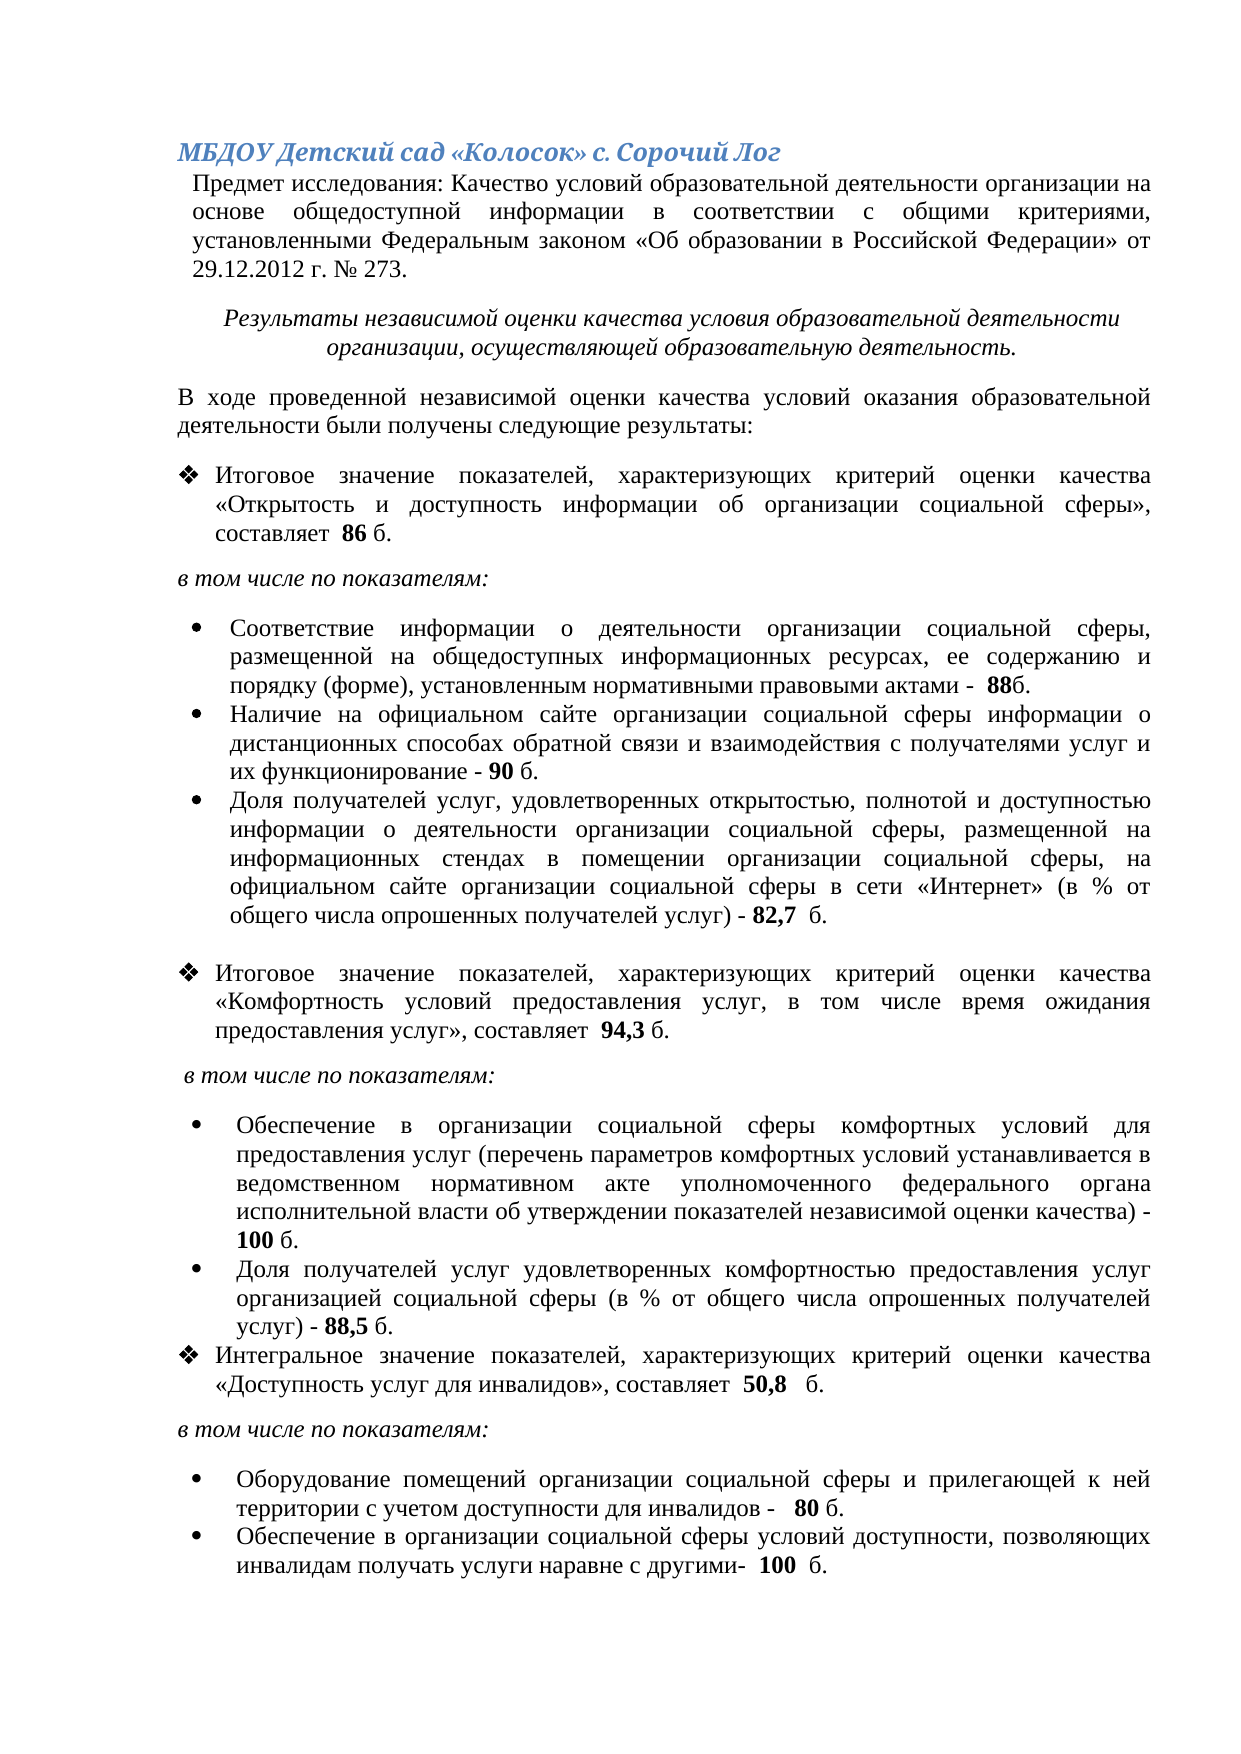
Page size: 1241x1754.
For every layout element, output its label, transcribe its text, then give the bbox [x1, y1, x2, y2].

text Результаты независимой оценки качества условия образовательной деятельности организации, осуществляющей образовательную деятельность. [192, 303, 1152, 361]
list Интегральное значение показателей, характеризующих критерий оценки качества «Доступность услуг для инвалидов», составляет 50,8 б. [177, 1340, 1152, 1398]
list Обеспечение в организации социальной сферы комфортных условий для предоставления услуг (перечень параметров комфортных условий устанавливается в ведомственном нормативном акте уполномоченного федерального органа исполнительной власти об утверждении показателей независимой оценки качества) - 100 б. [192, 1110, 1152, 1254]
text в том числе по показателям: [177, 1061, 1152, 1089]
list Обеспечение в организации социальной сферы условий доступности, позволяющих инвалидам получать услуги наравне с другими- 100 б. [192, 1521, 1152, 1579]
text в том числе по показателям: [177, 563, 1152, 592]
list Итоговое значение показателей, характеризующих критерий оценки качества «Комфортность условий предоставления услуг, в том числе время ожидания предоставления услуг», составляет 94,3 б. [177, 958, 1152, 1044]
list Доля получателей услуг удовлетворенных комфортностью предоставления услуг организацией социальной сферы (в % от общего числа опрошенных получателей услуг) - 88,5 б. [192, 1254, 1152, 1340]
list Оборудование помещений организации социальной сферы и прилегающей к ней территории с учетом доступности для инвалидов - 80 б. [192, 1464, 1152, 1521]
subtitle МБДОУ Детский сад «Колосок» с. Сорочий Лог [177, 139, 1152, 168]
list Итоговое значение показателей, характеризующих критерий оценки качества «Открытость и доступность информации об организации социальной сферы», составляет 86 б. [177, 460, 1152, 546]
list Соответствие информации о деятельности организации социальной сферы, размещенной на общедоступных информационных ресурсах, ее содержанию и порядку (форме), установленным нормативными правовыми актами - 88б. [192, 613, 1152, 699]
text в том числе по показателям: [177, 1414, 1152, 1443]
list Доля получателей услуг, удовлетворенных открытостью, полнотой и доступностью информации о деятельности организации социальной сферы, размещенной на информационных стендах в помещении организации социальной сферы, на официальном сайте организации социальной сферы в сети «Интернет» (в % от общего числа опрошенных получателей услуг) - 82,7 б. [192, 785, 1152, 929]
text В ходе проведенной независимой оценки качества условий оказания образовательной деятельности были получены следующие результаты: [177, 382, 1152, 439]
list Наличие на официальном сайте организации социальной сферы информации о дистанционных способах обратной связи и взаимодействия с получателями услуг и их функционирование - 90 б. [192, 699, 1152, 785]
text Предмет исследования: Качество условий образовательной деятельности организации на основе общедоступной информации в соответствии с общими критериями, установленными Федеральным законом «Об образовании в Российской Федерации» от 29.12.2012 г. № 273. [192, 168, 1152, 283]
